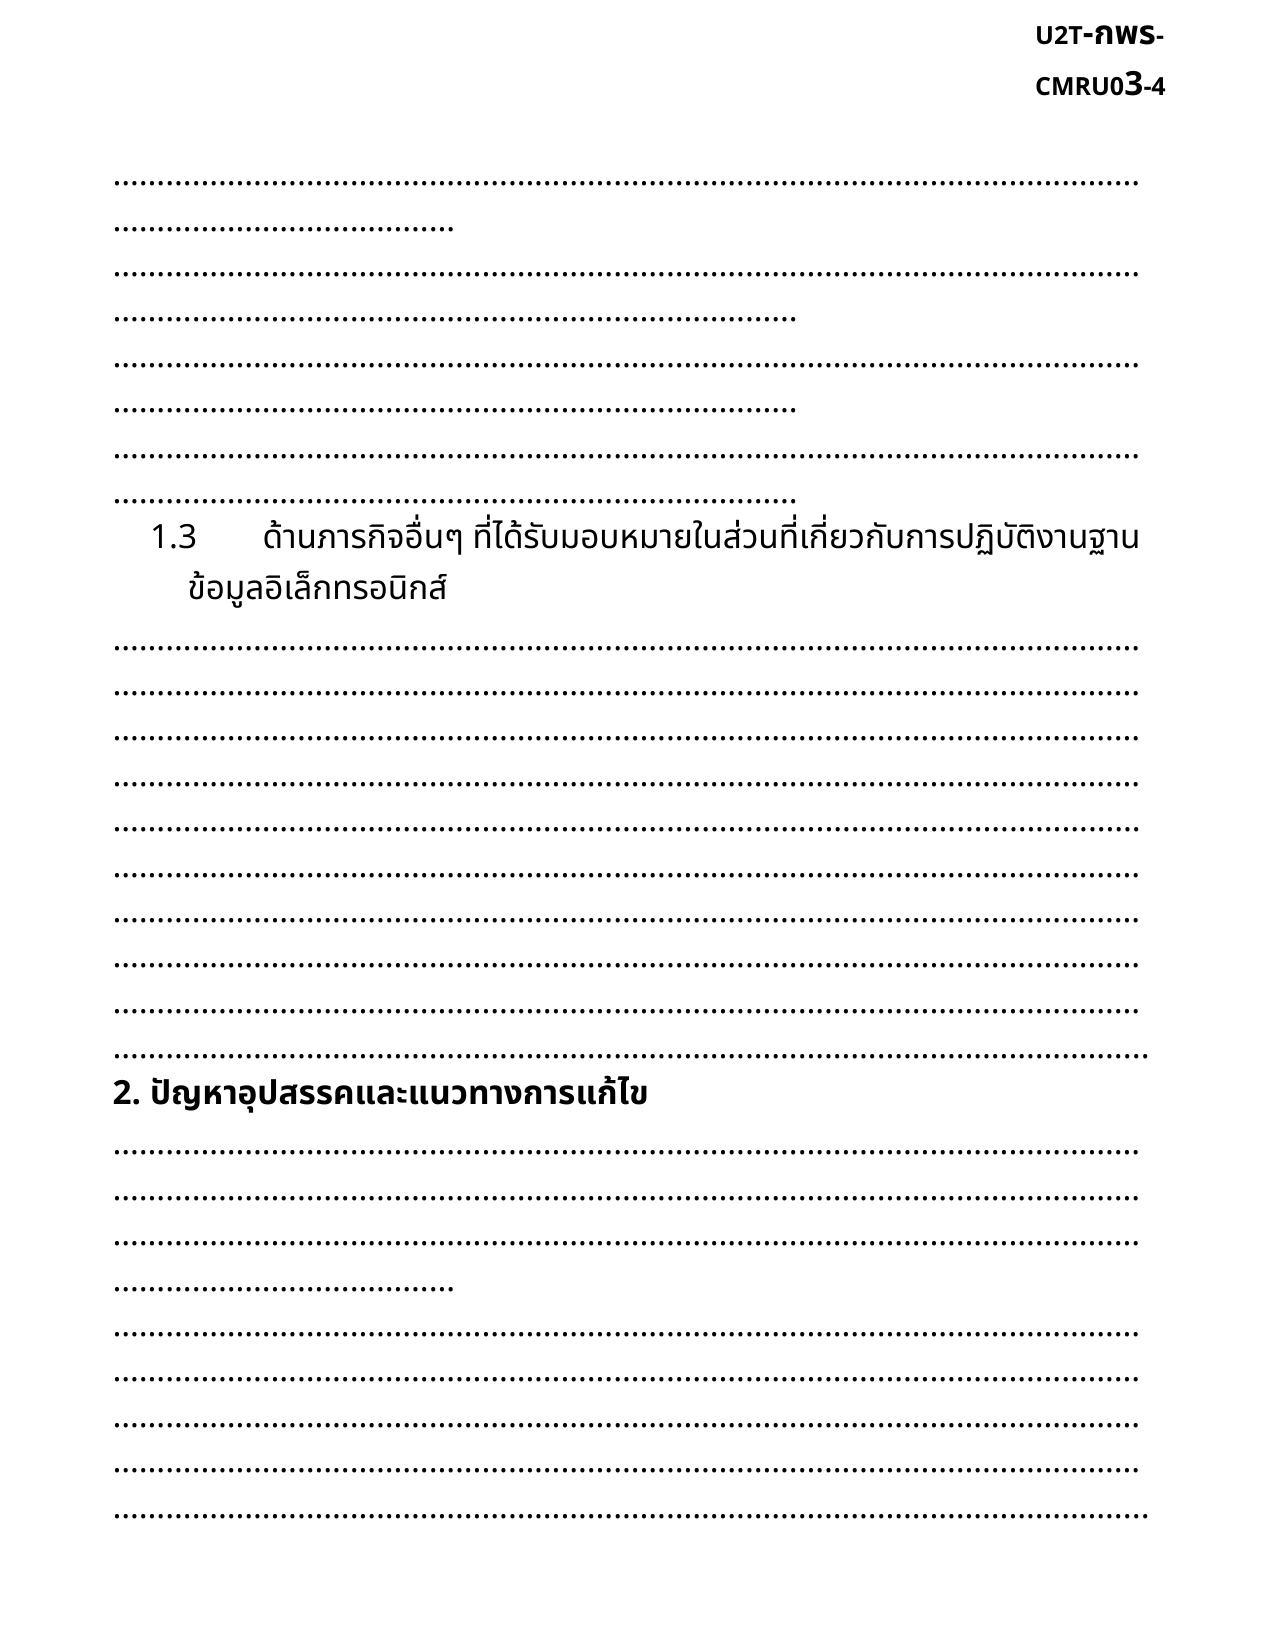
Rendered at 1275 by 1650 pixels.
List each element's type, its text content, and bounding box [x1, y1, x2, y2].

text …………………………………………………………………………………………………………………………………………………………………………… [112, 332, 1162, 422]
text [112, 241, 1162, 332]
list ด้านภารกิจอื่นๆ ที่ได้รับมอบหมายในส่วนที่เกี่ยวกับการปฏิบัติงานฐานข้อมูลอิเล็กทรอนิกส์ [150, 513, 1162, 614]
text …………………………………………………………………………………………………………………………………………………………………………… [112, 422, 1162, 513]
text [112, 150, 1162, 241]
text ………………………………………………………………………………………………………………………………………………………………………………………………………………………………………………………………………………………………………………………………………………………… [112, 1119, 1162, 1301]
list ปัญหาอุปสรรคและแนวทางการแก้ไข [112, 1068, 1162, 1119]
text …………………………………………………………………………………………………………………………………………………………………………………………………………………………………………………………………………………………………………………………………………………………………………………………………………………………………………………………………………………………………………………………………….... [112, 841, 1162, 1068]
text …………………………………………………………………………………………………………………………………………………………………………………………………………………………………………………………………………………………………………………………………………………………………………………………………………………………………………………………………………………………………………………………………….... [112, 1301, 1162, 1528]
text ……………………………………………………………………………………………………………………………………………………………………………………………………………………………………………………………………………………………………………………………………………………………………………………………………………………………………………………………………………………….……………..……………………………… [112, 614, 1162, 841]
